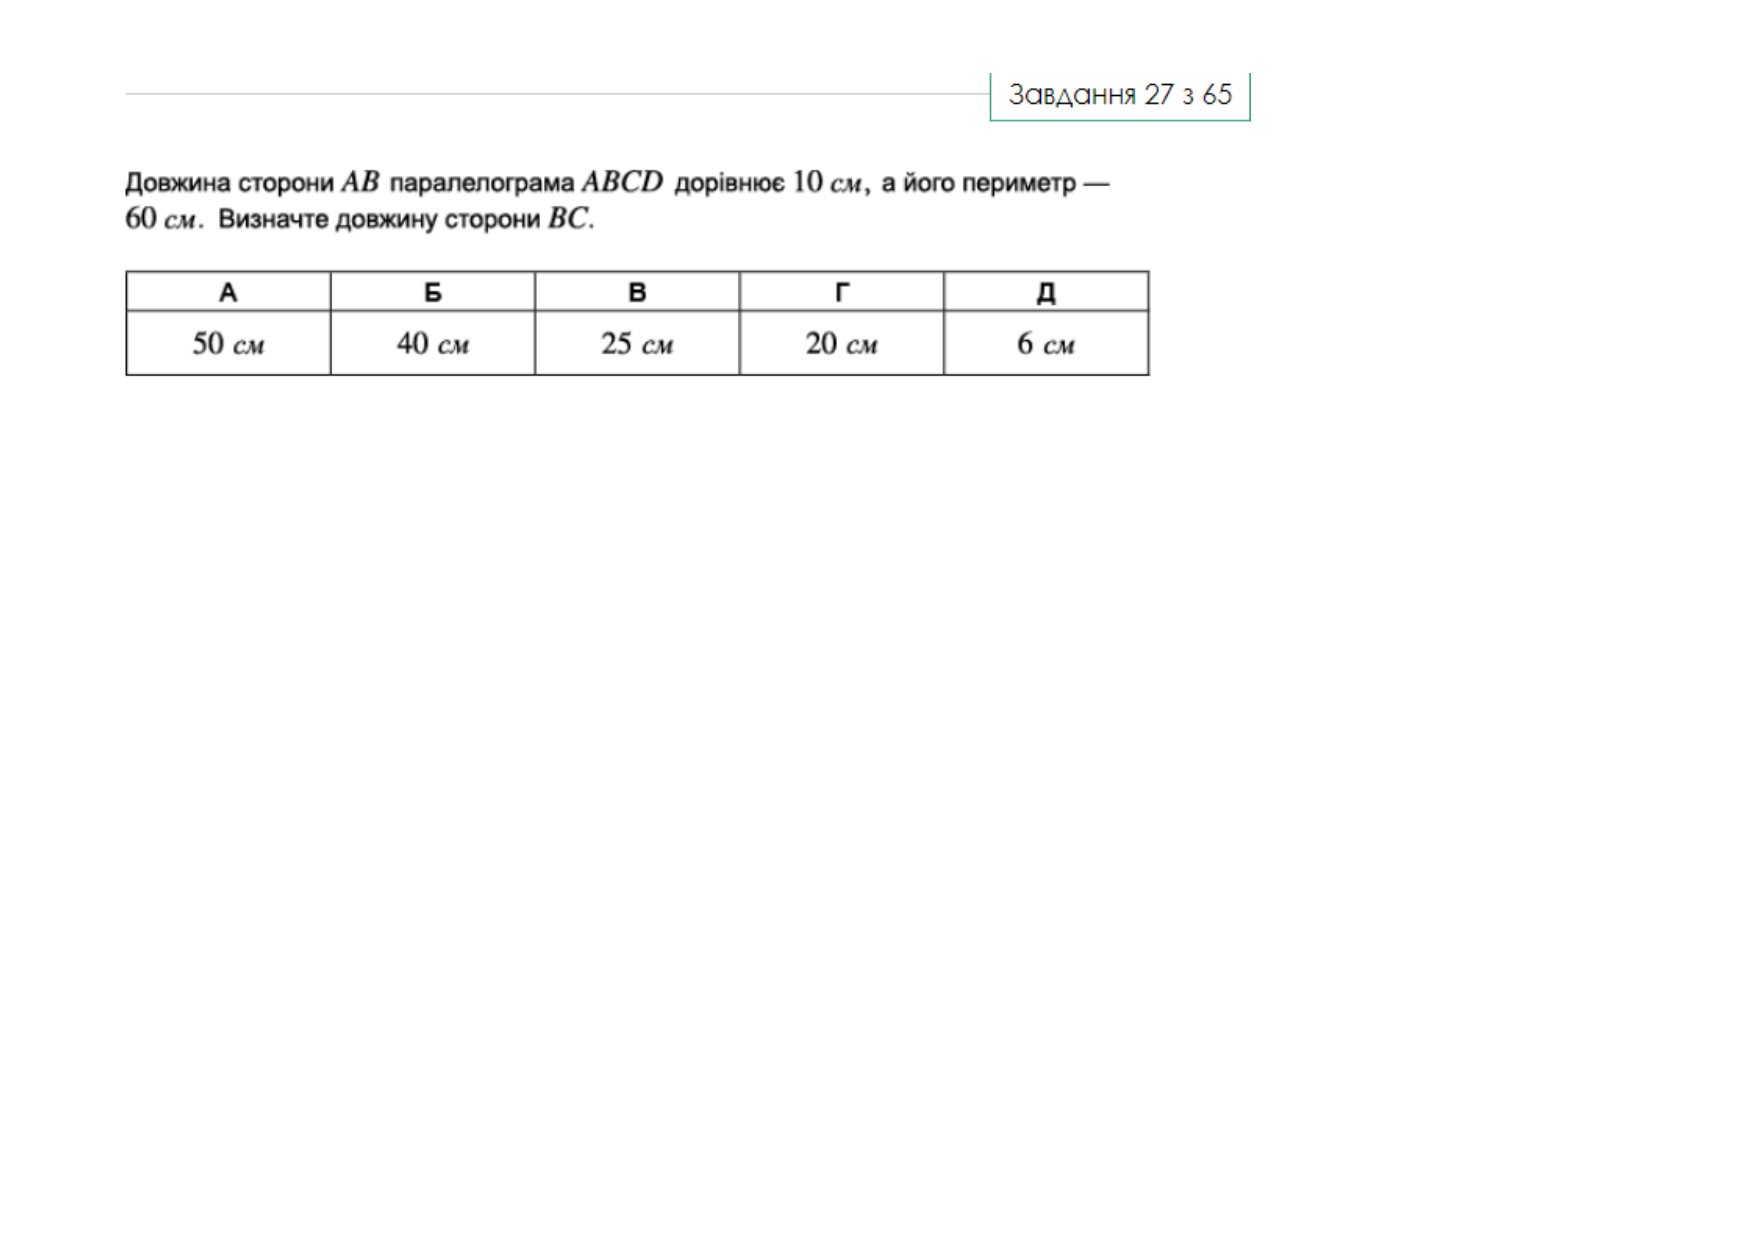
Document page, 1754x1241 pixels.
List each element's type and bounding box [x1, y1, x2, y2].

picture [118, 73, 1251, 384]
